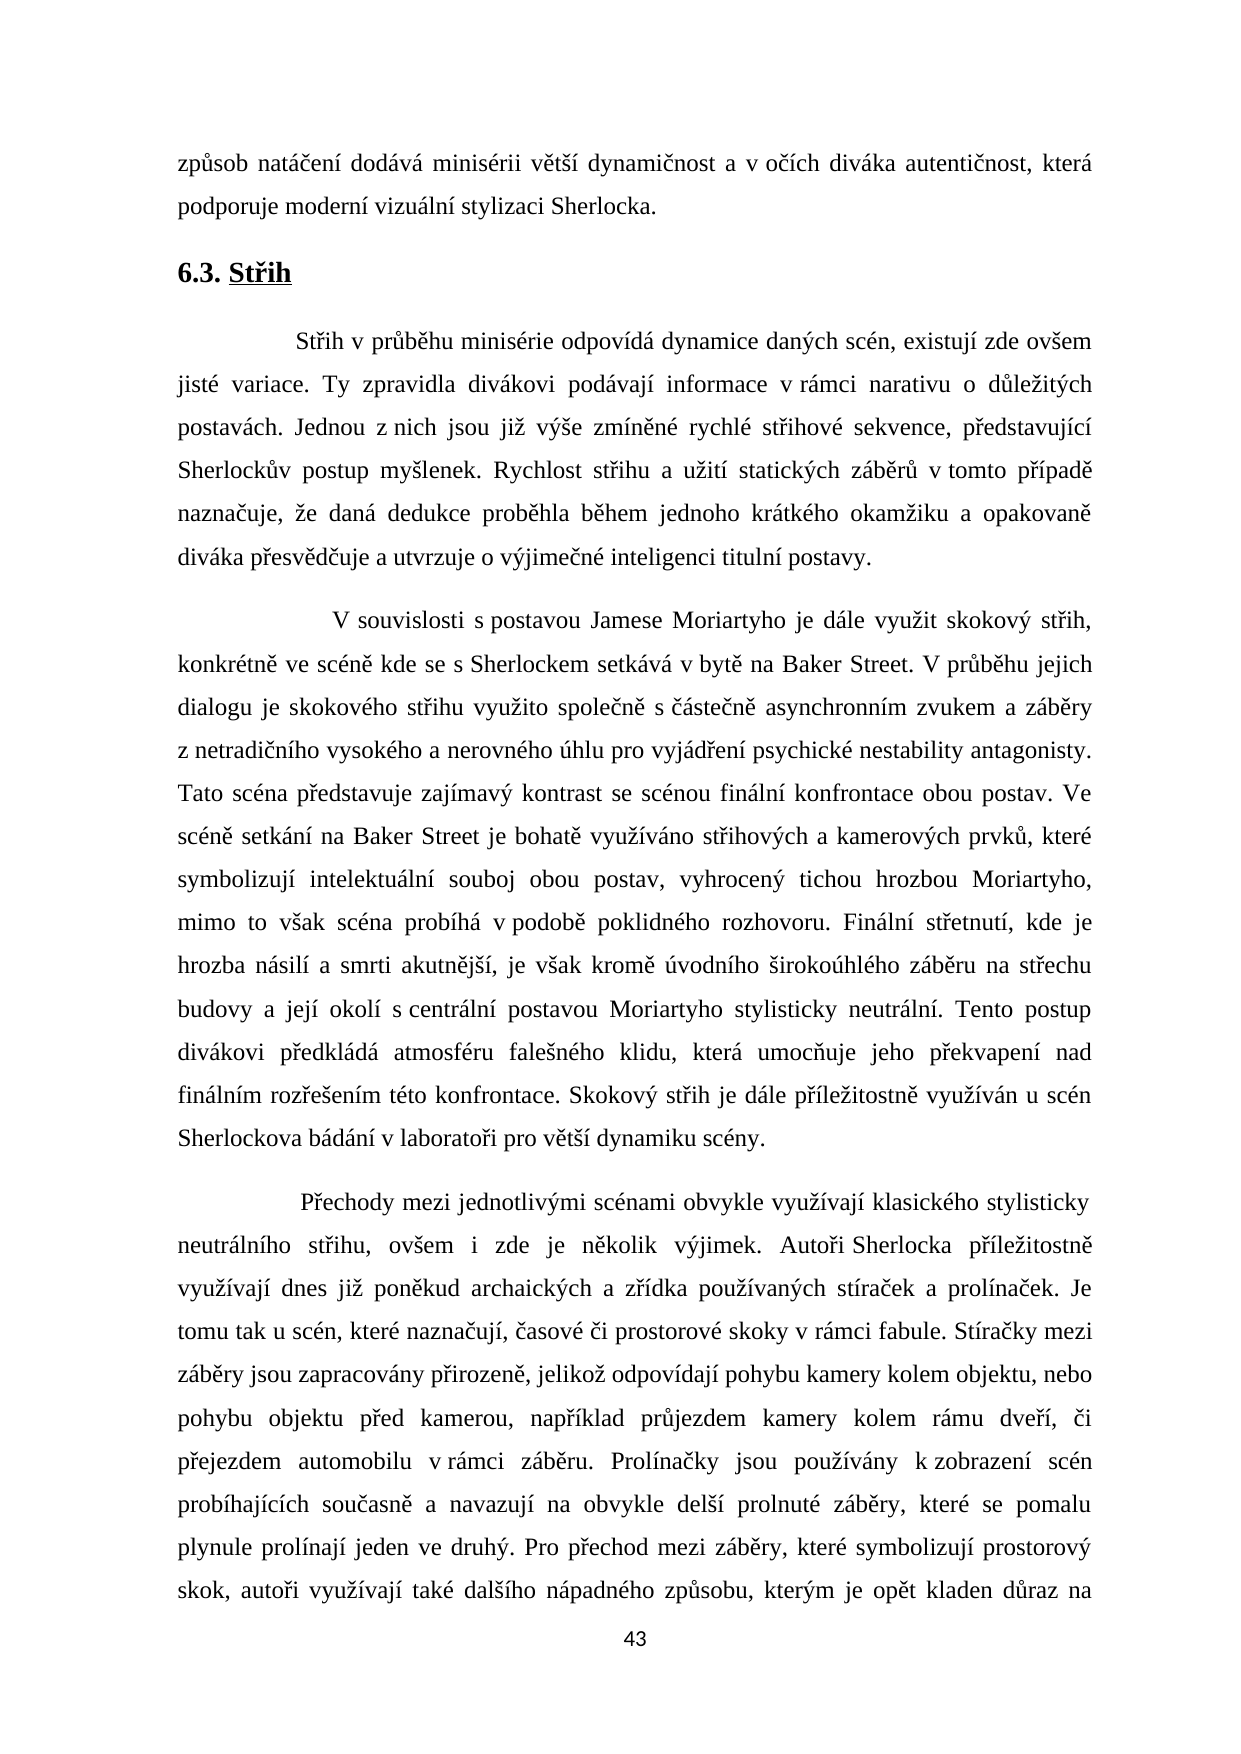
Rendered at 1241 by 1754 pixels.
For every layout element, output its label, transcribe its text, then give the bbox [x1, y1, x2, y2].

text V souvislosti s postavou Jamese Moriartyho je dále využit skokový střih, konkrétně ve scéně kde se s Sherlockem setkává v bytě na Baker Street. V průběhu jejich dialogu je skokového střihu využito společně s částečně asynchronním zvukem a záběry z netradičního vysokého a nerovného úhlu pro vyjádření psychické nestability antagonisty. Tato scéna představuje zajímavý kontrast se scénou finální konfrontace obou postav. Ve scéně setkání na Baker Street je bohatě využíváno střihových a kamerových prvků, které symbolizují intelektuální souboj obou postav, vyhrocený tichou hrozbou Moriartyho, mimo to však scéna probíhá v podobě poklidného rozhovoru. Finální střetnutí, kde je hrozba násilí a smrti akutnější, je však kromě úvodního širokoúhlého záběru na střechu budovy a její okolí s centrální postavou Moriartyho stylisticky neutrální. Tento postup divákovi předkládá atmosféru falešného klidu, která umocňuje jeho překvapení nad finálním rozřešením této konfrontace. Skokový střih je dále příležitostně využíván u scén Sherlockova bádání v laboratoři pro větší dynamiku scény. [177, 606, 1092, 1152]
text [177, 1187, 1092, 1604]
text 6.3. Střih [177, 255, 1092, 288]
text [177, 148, 1092, 219]
text Střih v průběhu minisérie odpovídá dynamice daných scén, existují zde ovšem jisté variace. Ty zpravidla divákovi podávají informace v rámci narativu o důležitých postavách. Jednou z nich jsou již výše zmíněné rychlé střihové sekvence, představující Sherlockův postup myšlenek. Rychlost střihu a užití statických záběrů v tomto případě naznačuje, že daná dedukce proběhla během jednoho krátkého okamžiku a opakovaně diváka přesvědčuje a utvrzuje o výjimečné inteligenci titulní postavy. [177, 326, 1092, 570]
